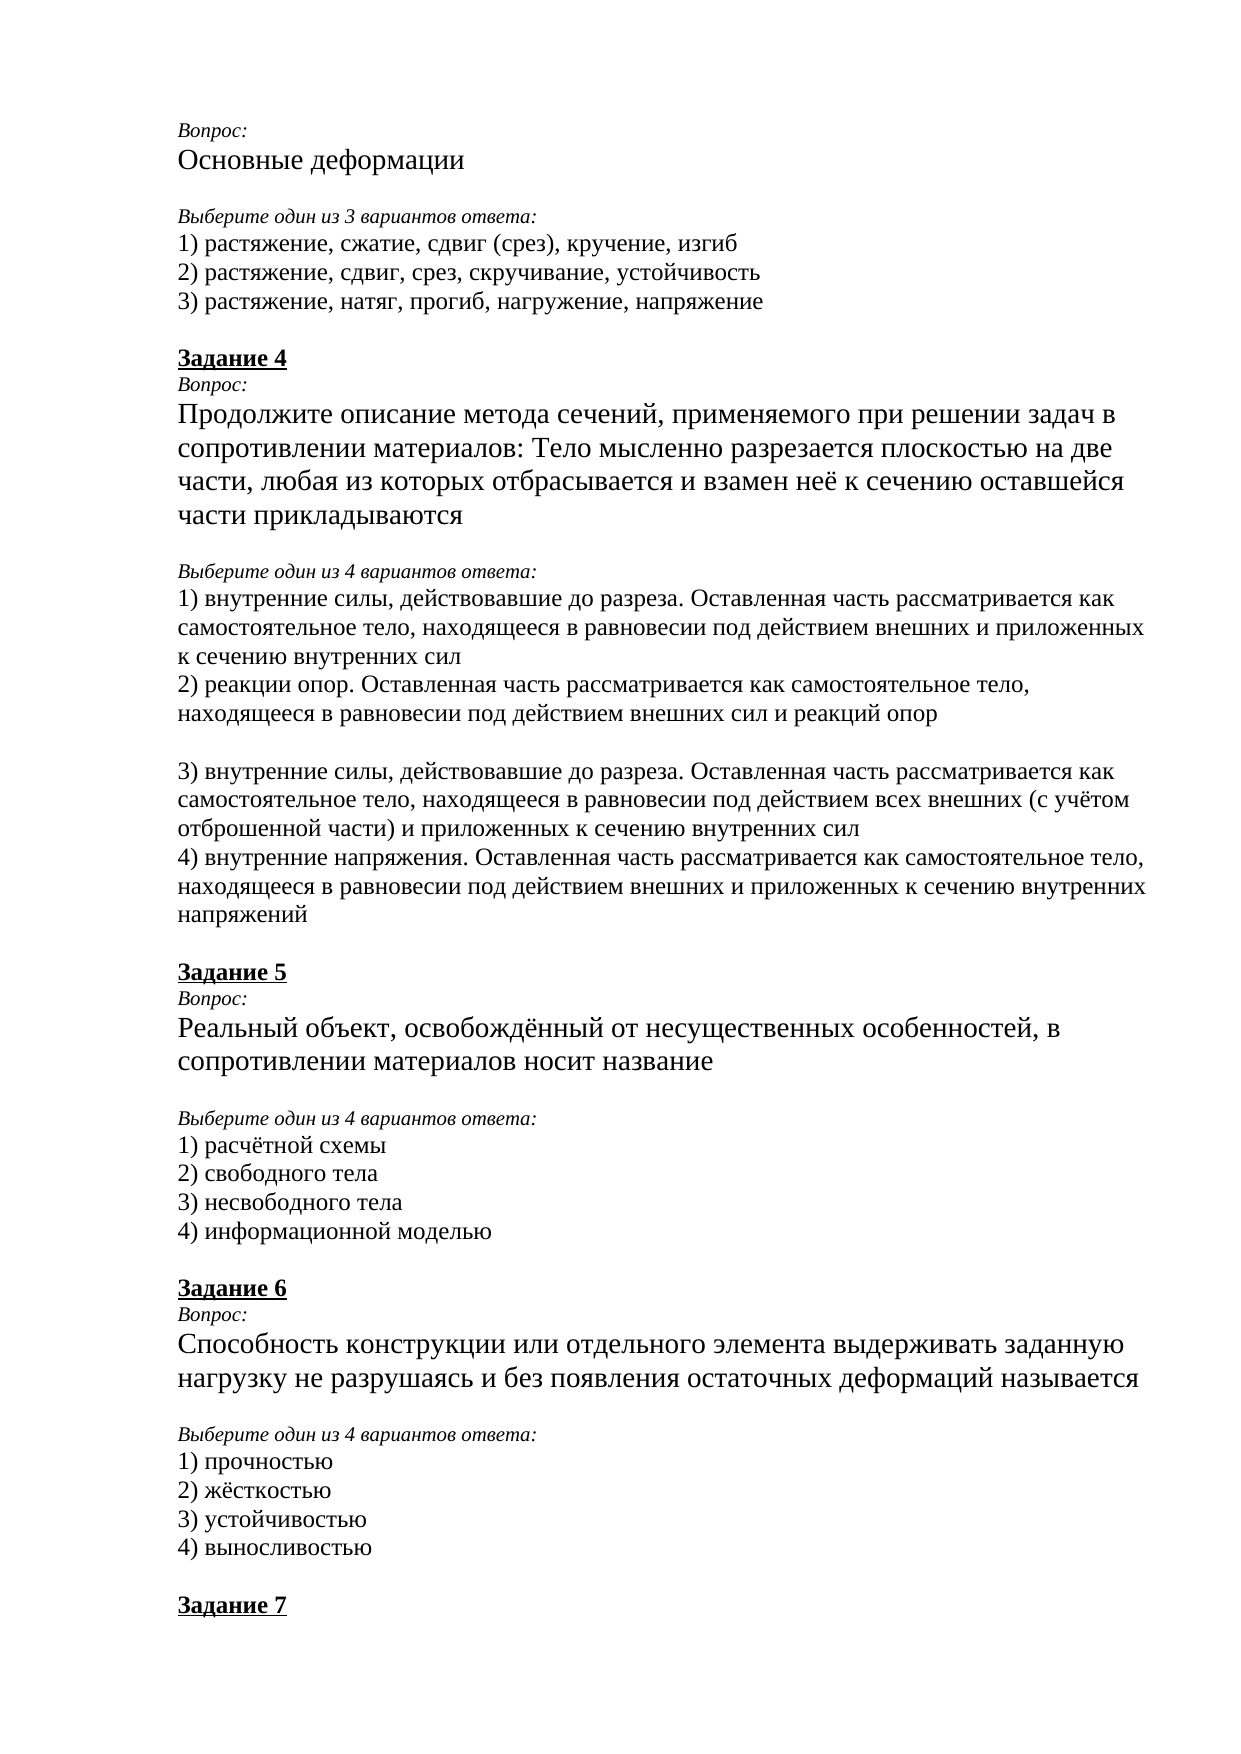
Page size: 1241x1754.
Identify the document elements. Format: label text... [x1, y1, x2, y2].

text 2) растяжение, сдвиг, срез, скручивание, устойчивость [177, 257, 1152, 286]
text 2) свободного тела [177, 1158, 1152, 1187]
text Выберите один из 3 вариантов ответа: [177, 204, 1152, 228]
text 3) несвободного тела [177, 1187, 1152, 1216]
text Задание 5 [177, 957, 1152, 986]
text Задание 7 [177, 1590, 1152, 1619]
text 1) растяжение, сжатие, сдвиг (срез), кручение, изгиб [177, 228, 1152, 257]
text Задание 6 [177, 1273, 1152, 1302]
text Задание 4 [177, 343, 1152, 372]
text Реальный объект, освобождённый от несущественных особенностей, в сопротивлении материалов носит название [177, 1010, 1152, 1077]
text 4) внутренние напряжения. Оставленная часть рассматривается как самостоятельное тело, находящееся в равновесии под действием внешних и приложенных к сечению внутренних напряжений [177, 842, 1152, 928]
text Выберите один из 4 вариантов ответа: [177, 1106, 1152, 1130]
text Основные деформации [177, 142, 1152, 176]
text Выберите один из 4 вариантов ответа: [177, 559, 1152, 583]
text Вопрос: [177, 118, 1152, 142]
text Способность конструкции или отдельного элемента выдерживать заданную нагрузку не разрушаясь и без появления остаточных деформаций называется [177, 1326, 1152, 1393]
text 2) реакции опор. Оставленная часть рассматривается как самостоятельное тело, находящееся в равновесии под действием внешних сил и реакций опор [177, 669, 1152, 727]
text Вопрос: [177, 986, 1152, 1010]
text 4) выносливостью [177, 1532, 1152, 1561]
text 1) расчётной схемы [177, 1130, 1152, 1158]
text 3) внутренние силы, действовавшие до разреза. Оставленная часть рассматривается как самостоятельное тело, находящееся в равновесии под действием всех внешних (с учётом отброшенной части) и приложенных к сечению внутренних сил [177, 756, 1152, 842]
text Продолжите описание метода сечений, применяемого при решении задач в сопротивлении материалов: Тело мысленно разрезается плоскостью на две части, любая из которых отбрасывается и взамен неё к сечению оставшейся части прикладываются [177, 396, 1152, 531]
text 2) жёсткостью [177, 1475, 1152, 1504]
text 3) растяжение, натяг, прогиб, нагружение, напряжение [177, 286, 1152, 315]
text Выберите один из 4 вариантов ответа: [177, 1422, 1152, 1446]
text 4) информационной моделью [177, 1216, 1152, 1245]
text 3) устойчивостью [177, 1504, 1152, 1532]
text Вопрос: [177, 1302, 1152, 1326]
text 1) внутренние силы, действовавшие до разреза. Оставленная часть рассматривается как самостоятельное тело, находящееся в равновесии под действием внешних и приложенных к сечению внутренних сил [177, 583, 1152, 669]
text Вопрос: [177, 372, 1152, 396]
text 1) прочностью [177, 1446, 1152, 1475]
